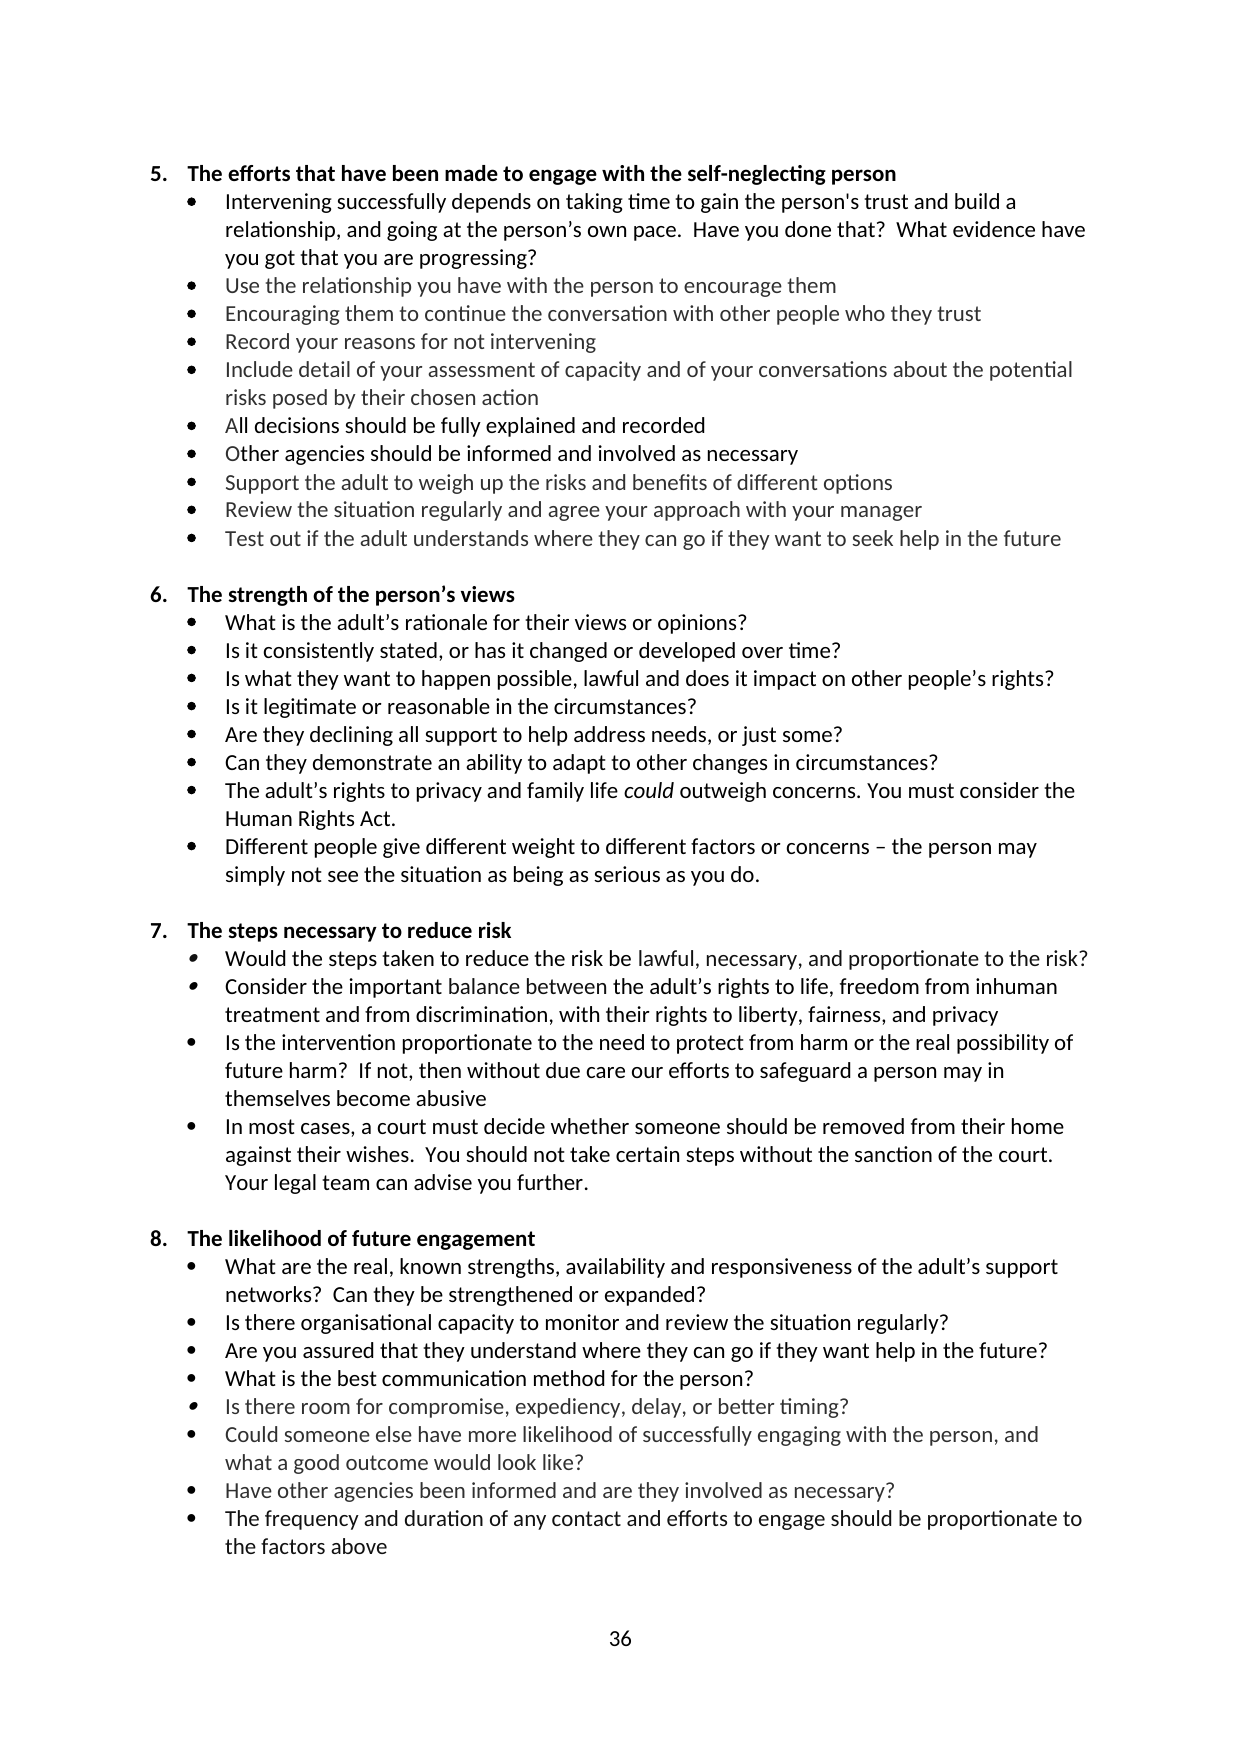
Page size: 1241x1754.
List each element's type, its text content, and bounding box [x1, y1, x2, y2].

list Is there room for compromise, expediency, delay, or better timing? [187, 1392, 1090, 1420]
list Encouraging them to continue the conversation with other people who they trust [187, 299, 1090, 327]
list The efforts that have been made to engage with the self-neglecting person [150, 159, 1090, 187]
list In most cases, a court must decide whether someone should be removed from their home against their wishes. You should not take certain steps without the sanction of the court. Your legal team can advise you further. [187, 1112, 1090, 1196]
list Is it legitimate or reasonable in the circumstances? [187, 692, 1090, 720]
list Test out if the adult understands where they can go if they want to seek help in the future [187, 524, 1090, 552]
list Review the situation regularly and agree your approach with your manager [187, 496, 1090, 524]
list Have other agencies been informed and are they involved as necessary? [187, 1476, 1090, 1504]
list All decisions should be fully explained and recorded [187, 412, 1090, 439]
list Use the relationship you have with the person to encourage them [187, 271, 1090, 299]
list Could someone else have more likelihood of successfully engaging with the person, and what a good outcome would look like? [187, 1420, 1090, 1476]
list Are they declining all support to help address needs, or just some? [187, 720, 1090, 748]
list The strength of the person’s views [150, 580, 1090, 608]
list Different people give different weight to different factors or concerns – the person may simply not see the situation as being as serious as you do. [187, 832, 1090, 888]
list Other agencies should be informed and involved as necessary [187, 439, 1090, 468]
list Include detail of your assessment of capacity and of your conversations about the potential risks posed by their chosen action [187, 356, 1090, 412]
list Would the steps taken to reduce the risk be lawful, necessary, and proportionate to the risk? [187, 944, 1090, 972]
list Is what they want to happen possible, lawful and does it impact on other people’s rights? [187, 664, 1090, 692]
list Are you assured that they understand where they can go if they want help in the future? [187, 1336, 1090, 1364]
list The adult’s rights to privacy and family life could outweigh concerns. You must consider the Human Rights Act. [187, 776, 1090, 832]
list Intervening successfully depends on taking time to gain the person's trust and build a relationship, and going at the person’s own pace. Have you done that? What evidence have you got that you are progressing? [187, 187, 1090, 271]
list The likelihood of future engagement [150, 1224, 1090, 1252]
list Consider the important balance between the adult’s rights to life, freedom from inhuman treatment and from discrimination, with their rights to liberty, fairness, and privacy [187, 972, 1090, 1028]
list Record your reasons for not intervening [187, 327, 1090, 356]
list The steps necessary to reduce risk [150, 916, 1090, 944]
list Support the adult to weigh up the risks and benefits of different options [187, 468, 1090, 496]
list Is there organisational capacity to monitor and review the situation regularly? [187, 1308, 1090, 1336]
list Is it consistently stated, or has it changed or developed over time? [187, 636, 1090, 664]
list What is the adult’s rationale for their views or opinions? [187, 608, 1090, 636]
list The frequency and duration of any contact and efforts to engage should be proportionate to the factors above [187, 1504, 1090, 1560]
list What is the best communication method for the person? [187, 1364, 1090, 1392]
list Can they demonstrate an ability to adapt to other changes in circumstances? [187, 748, 1090, 776]
list What are the real, known strengths, availability and responsiveness of the adult’s support networks? Can they be strengthened or expanded? [187, 1252, 1090, 1308]
list Is the intervention proportionate to the need to protect from harm or the real possibility of future harm? If not, then without due care our efforts to safeguard a person may in themselves become abusive [187, 1028, 1090, 1112]
